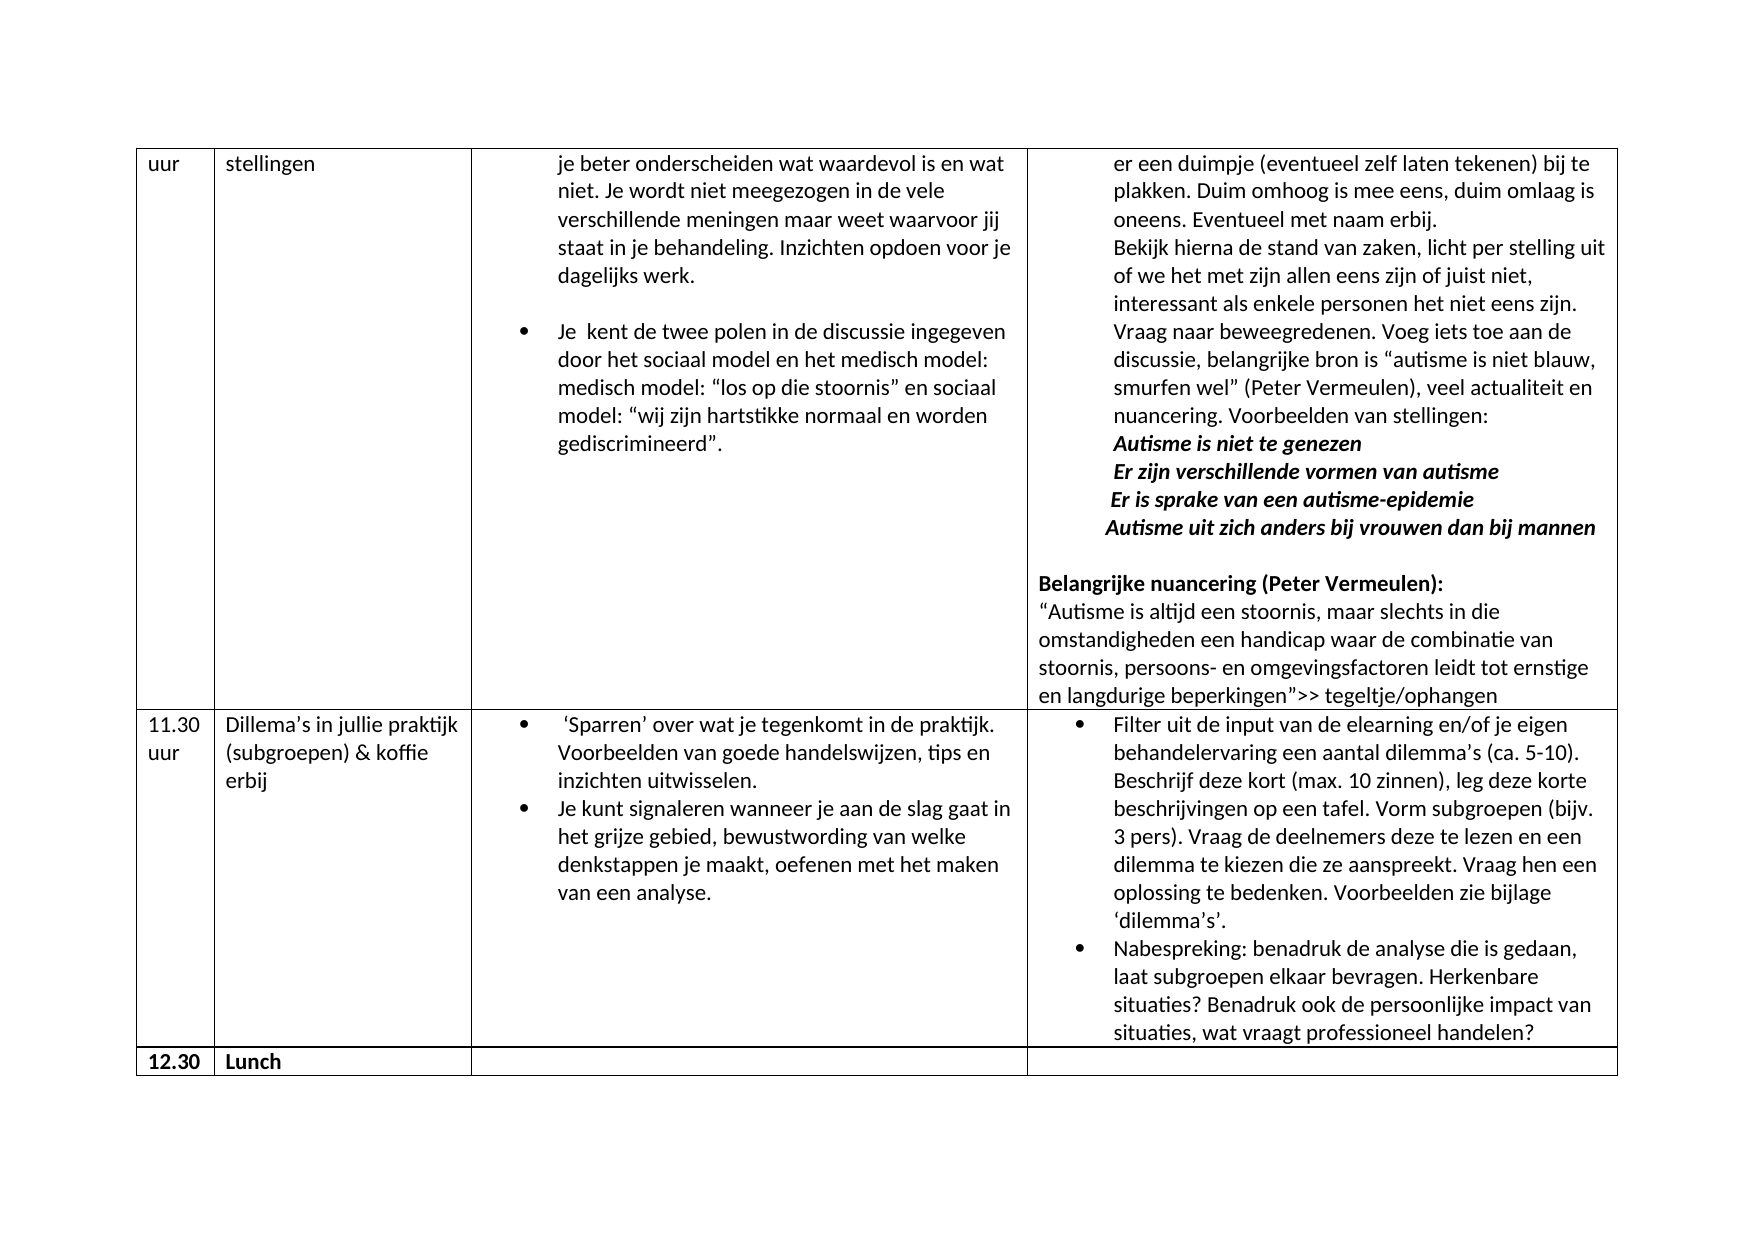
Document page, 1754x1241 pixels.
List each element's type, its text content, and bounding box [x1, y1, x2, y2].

table_cell Filter uit de input van de elearning en/of je eigen behandelervaring een aantal dilemma’s (ca. 5-10). Beschrijf deze kort (max. 10 zinnen), leg deze korte beschrijvingen op een tafel. Vorm subgroepen (bijv. 3 pers). Vraag de deelnemers deze te lezen en een dilemma te kiezen die ze aanspreekt. Vraag hen een oplossing te bedenken. Voorbeelden zie bijlage ‘dilemma’s’. Nabespreking: benadruk de analyse die is gedaan, laat subgroepen elkaar bevragen. Herkenbare situaties? Benadruk ook de persoonlijke impact van situaties, wat vraagt professioneel handelen? [1028, 710, 1617, 1046]
table_cell 10.30 uur [137, 149, 214, 709]
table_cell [215, 149, 471, 709]
table_cell Dillema’s in jullie praktijk (subgroepen) & koffie erbij [215, 710, 471, 1046]
table_cell ‘Sparren’ over wat je tegenkomt in de praktijk. Voorbeelden van goede handelswijzen, tips en inzichten uitwisselen. Je kunt signaleren wanneer je aan de slag gaat in het grijze gebied, bewustwording van welke denkstappen je maakt, oefenen met het maken van een analyse. [472, 710, 1027, 1046]
table_cell 11.30 uur [137, 710, 214, 1046]
table_cell Lunch [215, 1048, 471, 1075]
table_cell [1028, 1048, 1617, 1075]
table_cell [472, 1048, 1027, 1075]
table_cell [472, 149, 1027, 709]
table_cell 12.30 [137, 1048, 214, 1075]
